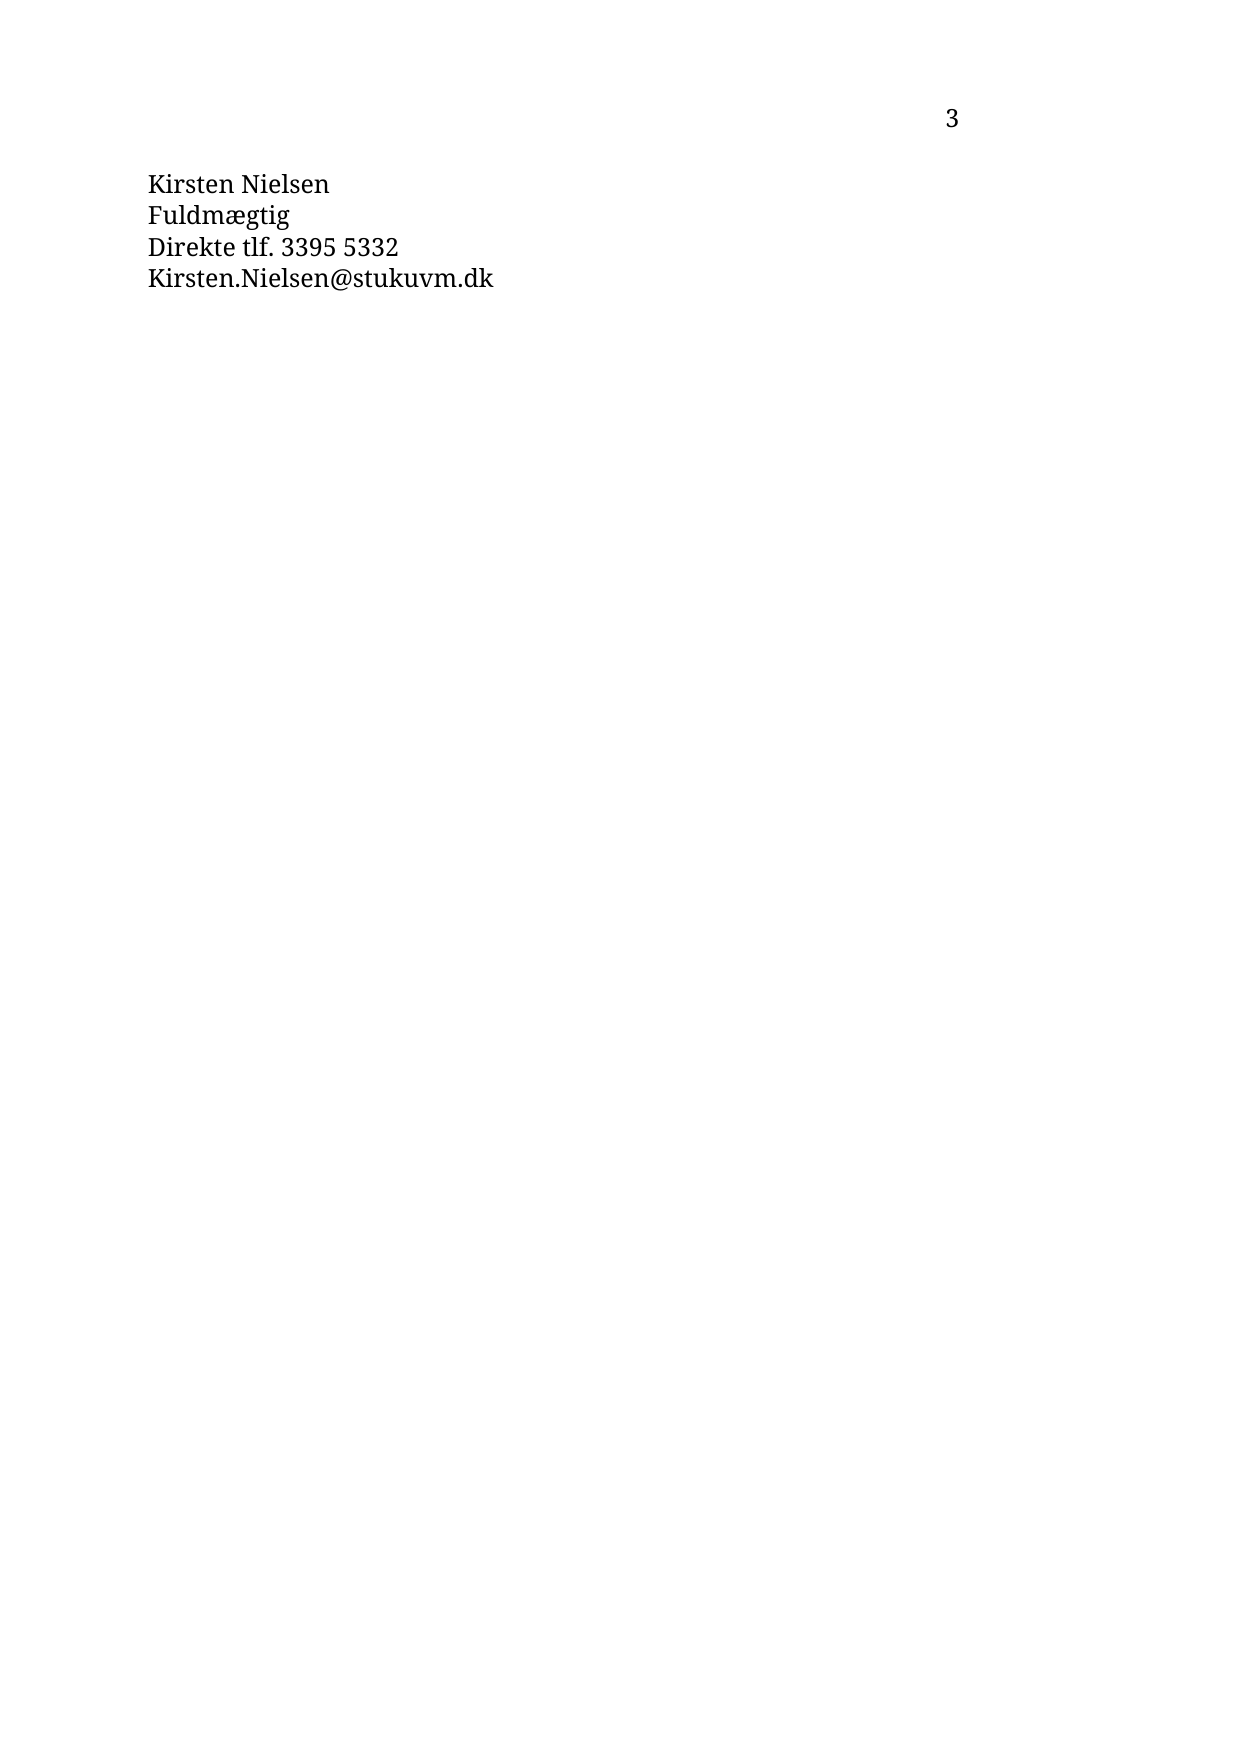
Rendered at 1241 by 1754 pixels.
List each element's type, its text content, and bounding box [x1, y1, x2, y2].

text Direkte tlf. 3395 5332 [148, 231, 856, 262]
text Fuldmægtig [148, 200, 856, 231]
text Kirsten Nielsen [148, 168, 856, 200]
text Kirsten.Nielsen@stukuvm.dk [148, 262, 856, 293]
